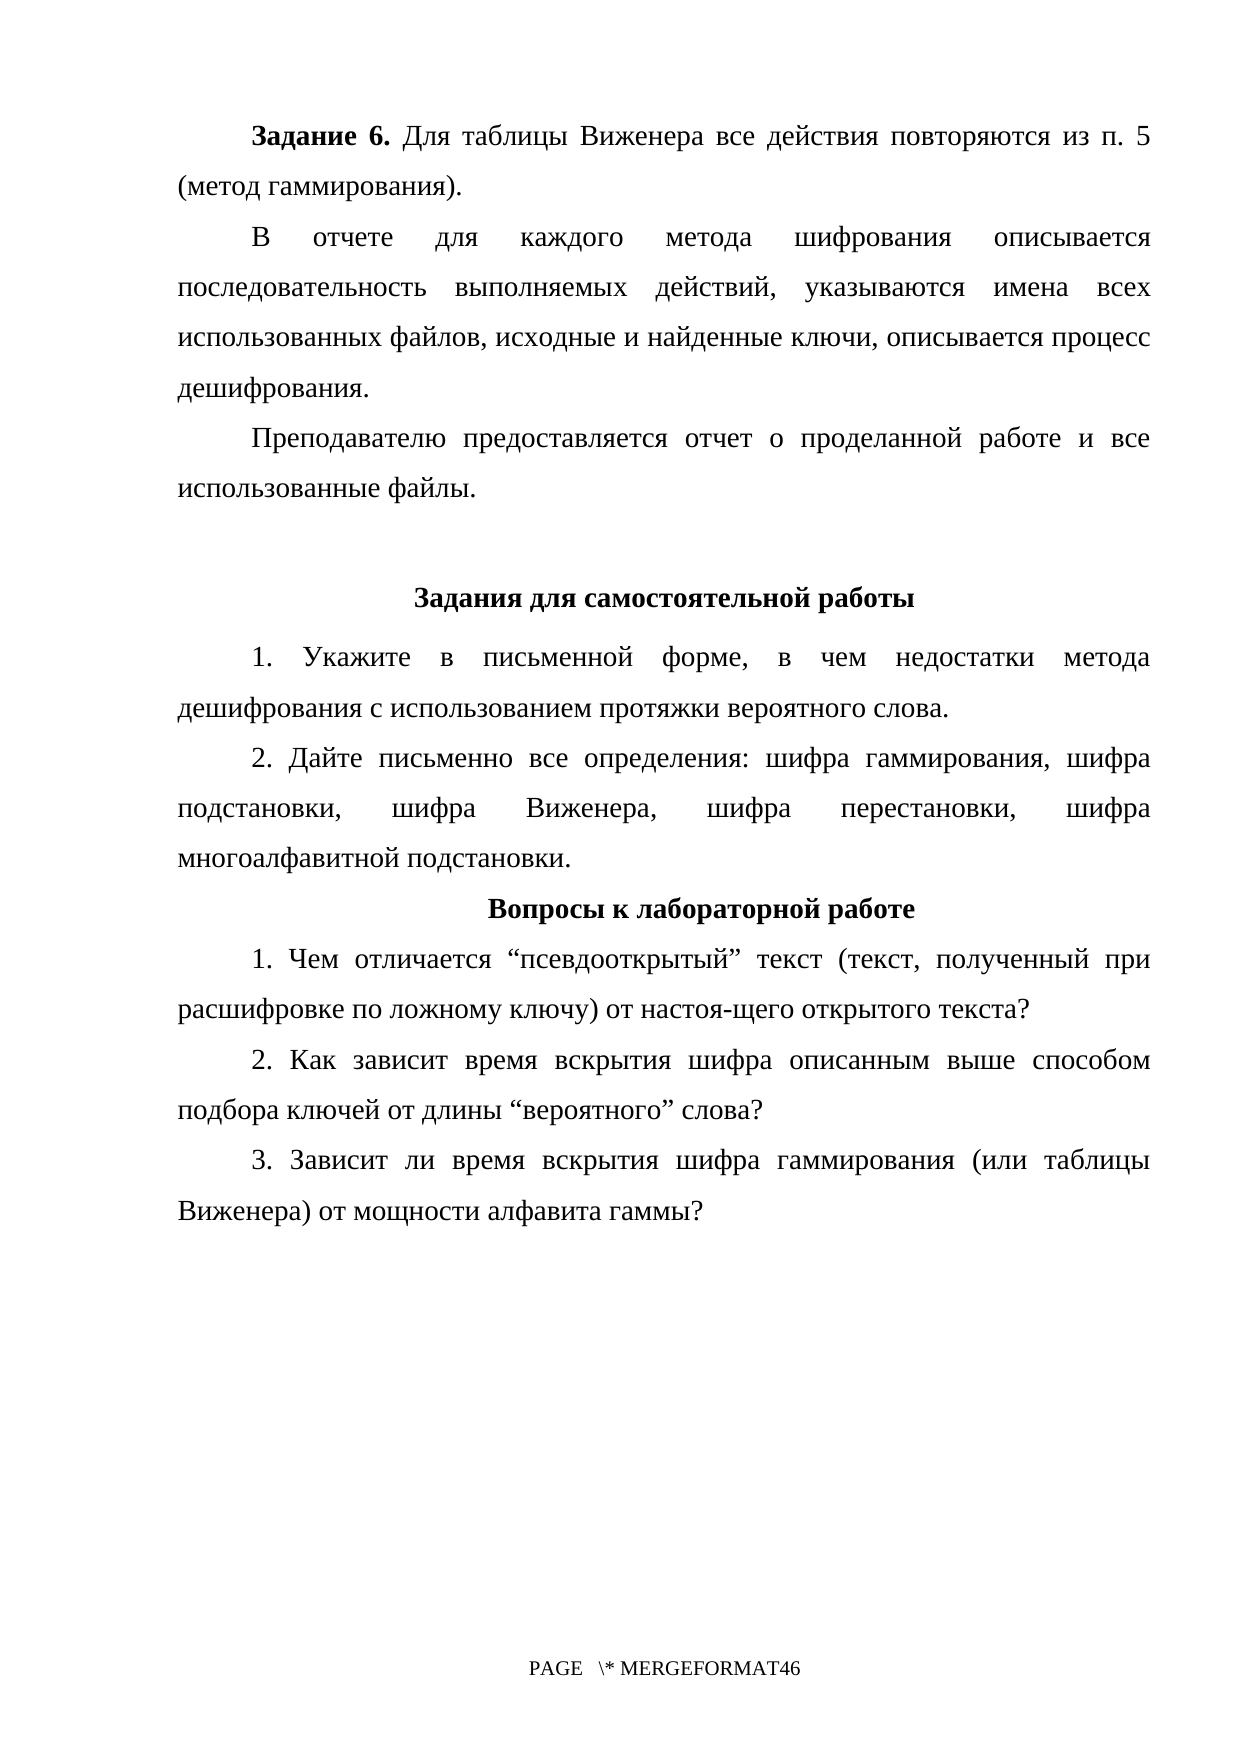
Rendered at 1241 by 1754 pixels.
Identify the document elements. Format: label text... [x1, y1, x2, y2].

text Задание 6. Для таблицы Виженера все действия повторяются из п. 5 (метод гаммирования). [177, 118, 1152, 202]
text Вопросы к лабораторной работе [177, 891, 1152, 924]
text Задания для самостоятельной работы [177, 580, 1152, 613]
text 1. Укажите в письменной форме, в чем недостатки метода дешифрования с использованием протяжки вероятного слова. [177, 639, 1152, 723]
text 3. Зависит ли время вскрытия шифра гаммирования (или таблицы Виженера) от мощности алфавита гаммы? [177, 1142, 1152, 1226]
text В отчете для каждого метода шифрования описывается последовательность выполняемых действий, указываются имена всех использованных файлов, исходные и найденные ключи, описывается процесс дешифрования. [177, 219, 1152, 403]
text Преподавателю предоставляется отчет о проделанной работе и все использованные файлы. [177, 420, 1152, 504]
text 2. Дайте письменно все определения: шифра гаммирования, шифра подстановки, шифра Виженера, шифра перестановки, шифра многоалфавитной подстановки. [177, 740, 1152, 874]
text 1. Чем отличается “псевдооткрытый” текст (текст, полученный при расшифровке по ложному ключу) от настоя-щего открытого текста? [177, 941, 1152, 1025]
text 2. Как зависит время вскрытия шифра описанным выше способом подбора ключей от длины “вероятного” слова? [177, 1042, 1152, 1126]
